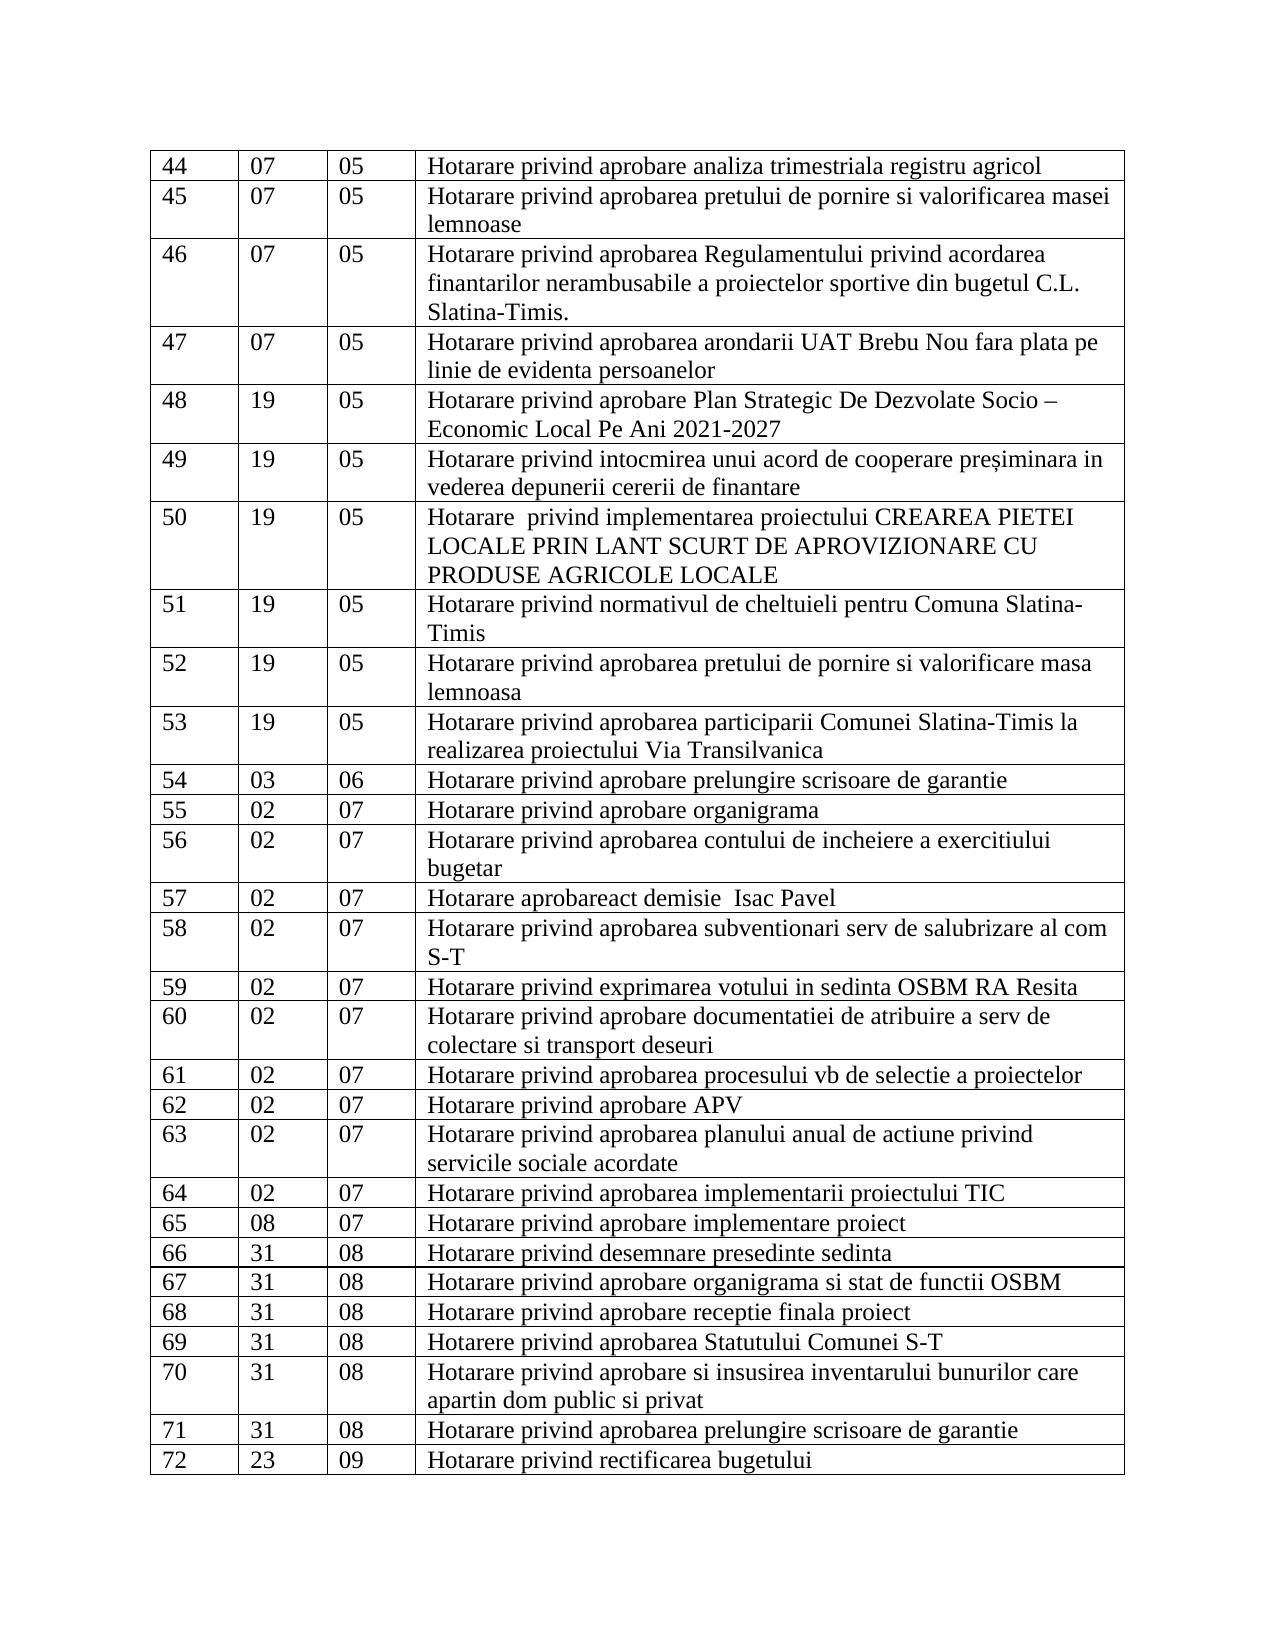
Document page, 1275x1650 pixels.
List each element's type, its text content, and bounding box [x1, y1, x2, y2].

table_cell Hotarare privind aprobare Plan Strategic De Dezvolate Socio –Economic Local Pe Ani 2021-2027 [416, 385, 1124, 443]
table_cell 08 [328, 1357, 415, 1414]
table_cell 62 [151, 1090, 238, 1118]
table_cell 07 [328, 1120, 415, 1177]
table_cell 68 [151, 1297, 238, 1326]
table_cell 02 [239, 795, 327, 824]
table_cell Hotarare privind normativul de cheltuieli pentru Comuna Slatina-Timis [416, 590, 1124, 647]
table_cell Hotarare privind aprobarea prelungire scrisoare de garantie [416, 1415, 1124, 1444]
table_cell 53 [151, 707, 238, 764]
table_cell 05 [328, 707, 415, 764]
table_cell 02 [239, 883, 327, 912]
table_cell 05 [328, 385, 415, 443]
table_cell 46 [151, 239, 238, 326]
table_cell 19 [239, 444, 327, 501]
table_cell 19 [239, 707, 327, 764]
table_cell 02 [239, 825, 327, 882]
table_cell 05 [328, 151, 415, 180]
table_cell Hotarare privind aprobare documentatiei de atribuire a serv de colectare si transport deseuri [416, 1001, 1124, 1059]
table_cell Hotarare privind aprobare analiza trimestriala registru agricol [416, 151, 1124, 180]
table_cell Hotarare privind intocmirea unui acord de cooperare preșiminara in vederea depunerii cererii de finantare [416, 444, 1124, 501]
table_cell Hotarare privind exprimarea votului in sedinta OSBM RA Resita [416, 972, 1124, 1000]
table_cell 19 [239, 590, 327, 647]
table_cell 19 [239, 385, 327, 443]
table_cell 19 [239, 502, 327, 588]
table_cell 07 [328, 1178, 415, 1207]
table_cell 48 [151, 385, 238, 443]
table_cell 51 [151, 590, 238, 647]
table_cell 02 [239, 913, 327, 971]
table_cell 07 [328, 1090, 415, 1118]
table_cell Hotarare privind desemnare presedinte sedinta [416, 1238, 1124, 1266]
table_cell 72 [151, 1445, 238, 1474]
table_cell 31 [239, 1268, 327, 1296]
table_cell 69 [151, 1327, 238, 1356]
table_cell 07 [328, 1060, 415, 1089]
table_cell 47 [151, 327, 238, 384]
table_cell 66 [151, 1238, 238, 1266]
table_cell 31 [239, 1238, 327, 1266]
table_cell 31 [239, 1297, 327, 1326]
table_cell 08 [328, 1297, 415, 1326]
table_cell 08 [239, 1208, 327, 1237]
table_cell 08 [328, 1238, 415, 1266]
table_cell 56 [151, 825, 238, 882]
table_cell 71 [151, 1415, 238, 1444]
table_cell 06 [328, 765, 415, 794]
table_cell 05 [328, 444, 415, 501]
table_cell 49 [151, 444, 238, 501]
table_cell Hotarare privind rectificarea bugetului [416, 1445, 1124, 1474]
table_cell Hotarare privind aprobarea participarii Comunei Slatina-Timis la realizarea proiectului Via Transilvanica [416, 707, 1124, 764]
table_cell 05 [328, 502, 415, 588]
table_cell 05 [328, 590, 415, 647]
table_cell 07 [239, 327, 327, 384]
table_cell 45 [151, 181, 238, 238]
table_cell 02 [239, 972, 327, 1000]
table_cell 23 [239, 1445, 327, 1474]
table_cell Hotarare privind aprobare prelungire scrisoare de garantie [416, 765, 1124, 794]
table_cell 67 [151, 1268, 238, 1296]
table_cell Hotarare privind aprobare APV [416, 1090, 1124, 1118]
table_cell 63 [151, 1120, 238, 1177]
table_cell 60 [151, 1001, 238, 1059]
table_cell Hotarare privind aprobarea arondarii UAT Brebu Nou fara plata pe linie de evidenta persoanelor [416, 327, 1124, 384]
table_cell Hotarare privind aprobarea pretului de pornire si valorificare masa lemnoasa [416, 648, 1124, 706]
table_cell 44 [151, 151, 238, 180]
table_cell 07 [328, 795, 415, 824]
table_cell 02 [239, 1090, 327, 1118]
table_cell Hotarare privind implementarea proiectului CREAREA PIETEI LOCALE PRIN LANT SCURT DE APROVIZIONARE CU PRODUSE AGRICOLE LOCALE [416, 502, 1124, 588]
table_cell Hotarere privind aprobarea Statutului Comunei S-T [416, 1327, 1124, 1356]
table_cell 02 [239, 1178, 327, 1207]
table_cell 58 [151, 913, 238, 971]
table_cell Hotarare privind aprobarea planului anual de actiune privind servicile sociale acordate [416, 1120, 1124, 1177]
table_cell 57 [151, 883, 238, 912]
table_cell 05 [328, 239, 415, 326]
table_cell 07 [328, 972, 415, 1000]
table_cell 03 [239, 765, 327, 794]
table_cell Hotarare privind aprobare organigrama [416, 795, 1124, 824]
table_cell Hotarare privind aprobare si insusirea inventarului bunurilor care apartin dom public si privat [416, 1357, 1124, 1414]
table_cell 70 [151, 1357, 238, 1414]
table_cell 02 [239, 1060, 327, 1089]
table_cell 08 [328, 1327, 415, 1356]
table_cell 09 [328, 1445, 415, 1474]
table_cell 54 [151, 765, 238, 794]
table_cell 55 [151, 795, 238, 824]
table_cell 61 [151, 1060, 238, 1089]
table_cell 50 [151, 502, 238, 588]
table_cell 05 [328, 648, 415, 706]
table_cell 07 [239, 239, 327, 326]
table_cell 08 [328, 1268, 415, 1296]
table_cell 07 [328, 913, 415, 971]
table_cell 07 [328, 883, 415, 912]
table_cell 52 [151, 648, 238, 706]
table_cell Hotarare privind aprobarea pretului de pornire si valorificarea masei lemnoase [416, 181, 1124, 238]
table_cell 31 [239, 1415, 327, 1444]
table_cell Hotarare privind aprobare receptie finala proiect [416, 1297, 1124, 1326]
table_cell 64 [151, 1178, 238, 1207]
table_cell 19 [239, 648, 327, 706]
table_cell 07 [239, 181, 327, 238]
table_cell Hotarare privind aprobarea implementarii proiectului TIC [416, 1178, 1124, 1207]
table_cell 07 [328, 1208, 415, 1237]
table_cell 07 [239, 151, 327, 180]
table_cell Hotarare privind aprobarea contului de incheiere a exercitiului bugetar [416, 825, 1124, 882]
table_cell Hotarare privind aprobarea Regulamentului privind acordarea finantarilor nerambusabile a proiectelor sportive din bugetul C.L. Slatina-Timis. [416, 239, 1124, 326]
table_cell Hotarare aprobareact demisie Isac Pavel [416, 883, 1124, 912]
table_cell 07 [328, 1001, 415, 1059]
table_cell Hotarare privind aprobarea subventionari serv de salubrizare al com S-T [416, 913, 1124, 971]
table_cell 31 [239, 1327, 327, 1356]
table_cell 05 [328, 327, 415, 384]
table_cell Hotarare privind aprobarea procesului vb de selectie a proiectelor [416, 1060, 1124, 1089]
table_cell Hotarare privind aprobare organigrama si stat de functii OSBM [416, 1268, 1124, 1296]
table_cell 02 [239, 1001, 327, 1059]
table_cell 08 [328, 1415, 415, 1444]
table_cell 05 [328, 181, 415, 238]
table_cell 65 [151, 1208, 238, 1237]
table_cell 07 [328, 825, 415, 882]
table_cell 02 [239, 1120, 327, 1177]
table_cell Hotarare privind aprobare implementare proiect [416, 1208, 1124, 1237]
table_cell 31 [239, 1357, 327, 1414]
table_cell 59 [151, 972, 238, 1000]
